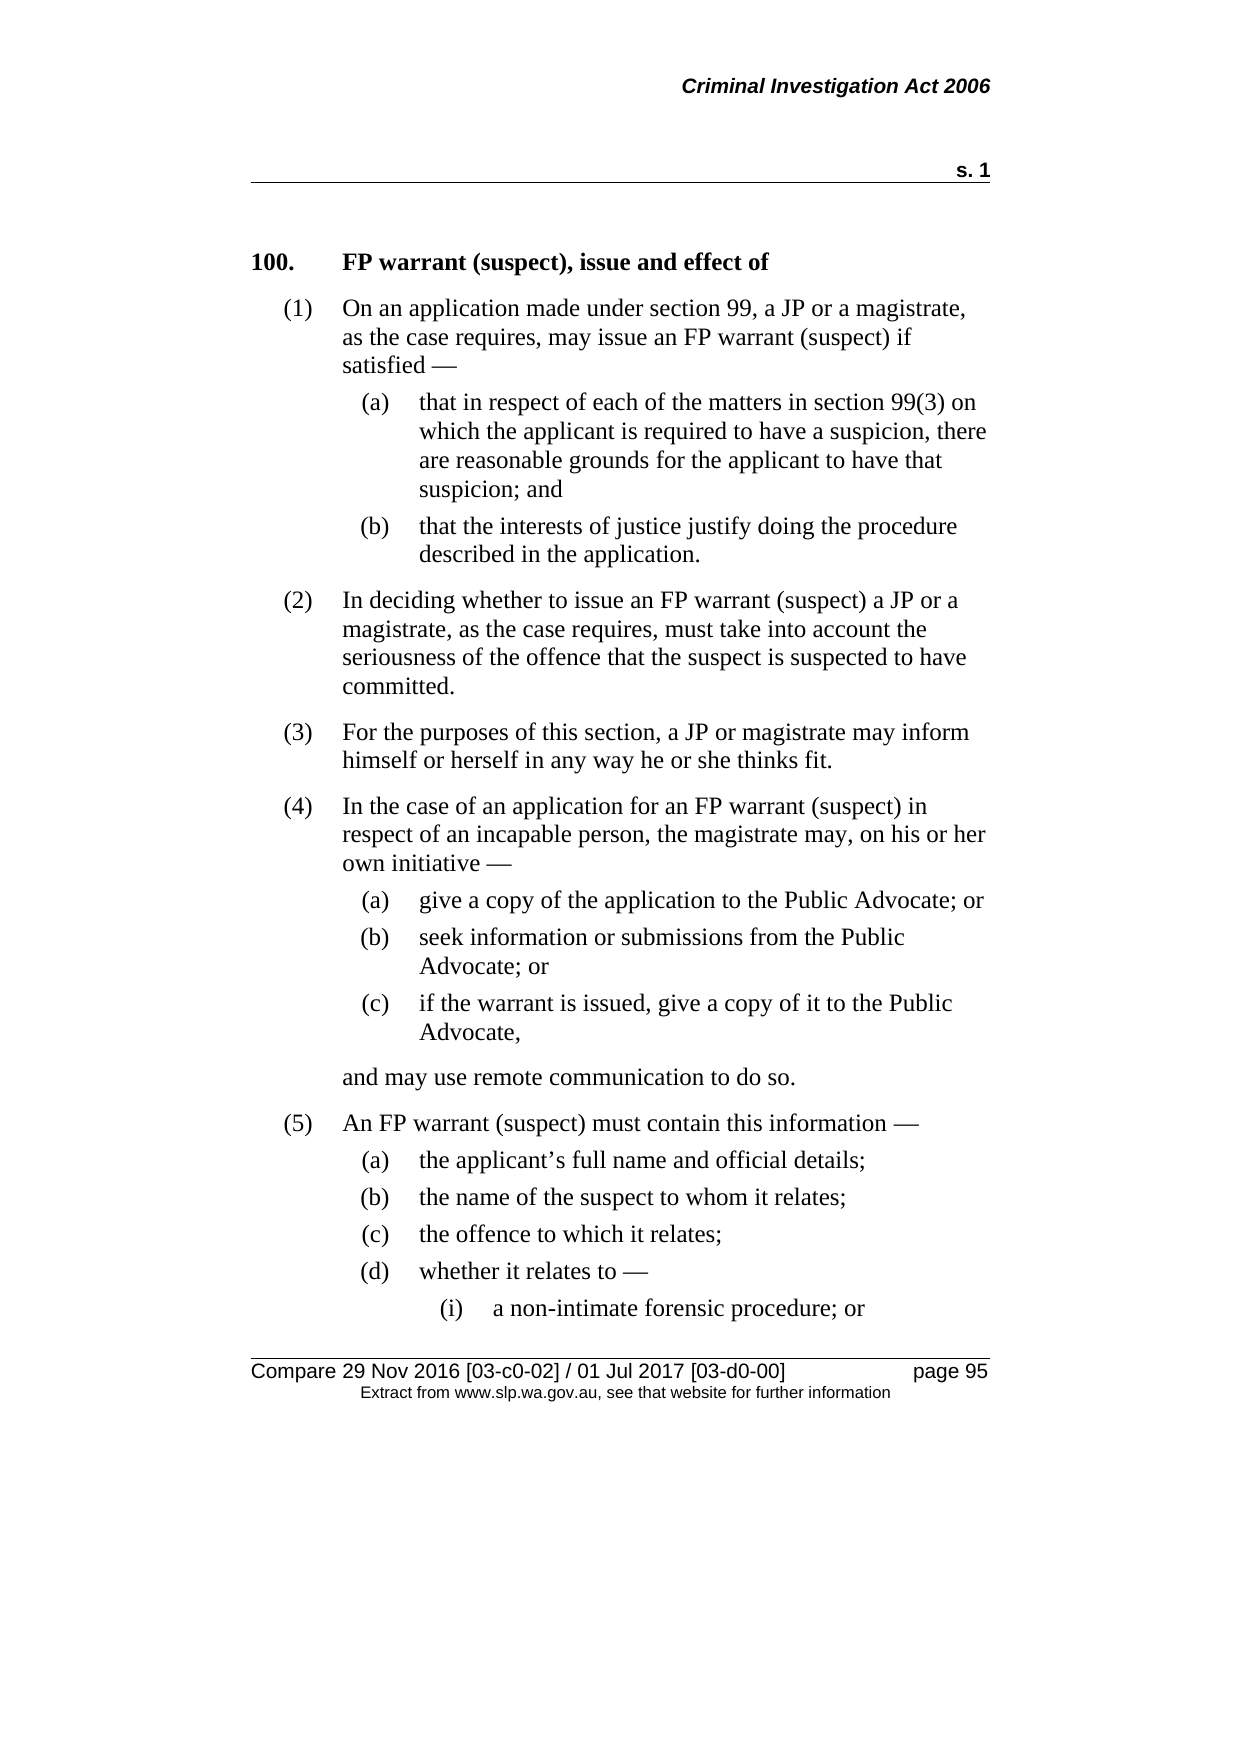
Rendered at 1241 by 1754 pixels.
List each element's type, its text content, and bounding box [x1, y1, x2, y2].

text (a) that in respect of each of the matters in section 99(3) on which the applicant is required to have a suspicion, there are reasonable grounds for the applicant to have that suspicion; and [251, 387, 990, 502]
text (3) For the purposes of this section, a JP or magistrate may inform himself or herself in any way he or she thinks fit. [251, 717, 990, 774]
text (5) An FP warrant (suspect) must contain this information — [251, 1108, 990, 1137]
text (d) whether it relates to — [251, 1256, 990, 1285]
text (c) if the warrant is issued, give a copy of it to the Public Advocate, [251, 988, 990, 1046]
text (c) the offence to which it relates; [251, 1219, 990, 1248]
subtitle 100. FP warrant (suspect), issue and effect of [251, 247, 990, 276]
text (i) a non-intimate forensic procedure; or [251, 1293, 990, 1322]
text (b) that the interests of justice justify doing the procedure described in the application. [251, 511, 990, 568]
text (a) give a copy of the application to the Public Advocate; or [251, 885, 990, 914]
text (4) In the case of an application for an FP warrant (suspect) in respect of an incapable person, the magistrate may, on his or her own initiative — [251, 791, 990, 877]
text (b) the name of the suspect to whom it relates; [251, 1182, 990, 1211]
text (a) the applicant’s full name and official details; [251, 1145, 990, 1174]
text (2) In deciding whether to issue an FP warrant (suspect) a JP or a magistrate, as the case requires, must take into account the seriousness of the offence that the suspect is suspected to have committed. [251, 585, 990, 700]
text (b) seek information or submissions from the Public Advocate; or [251, 922, 990, 980]
text (1) On an application made under section 99, a JP or a magistrate, as the case requires, may issue an FP warrant (suspect) if satisfied — [251, 293, 990, 379]
text and may use remote communication to do so. [251, 1062, 990, 1091]
